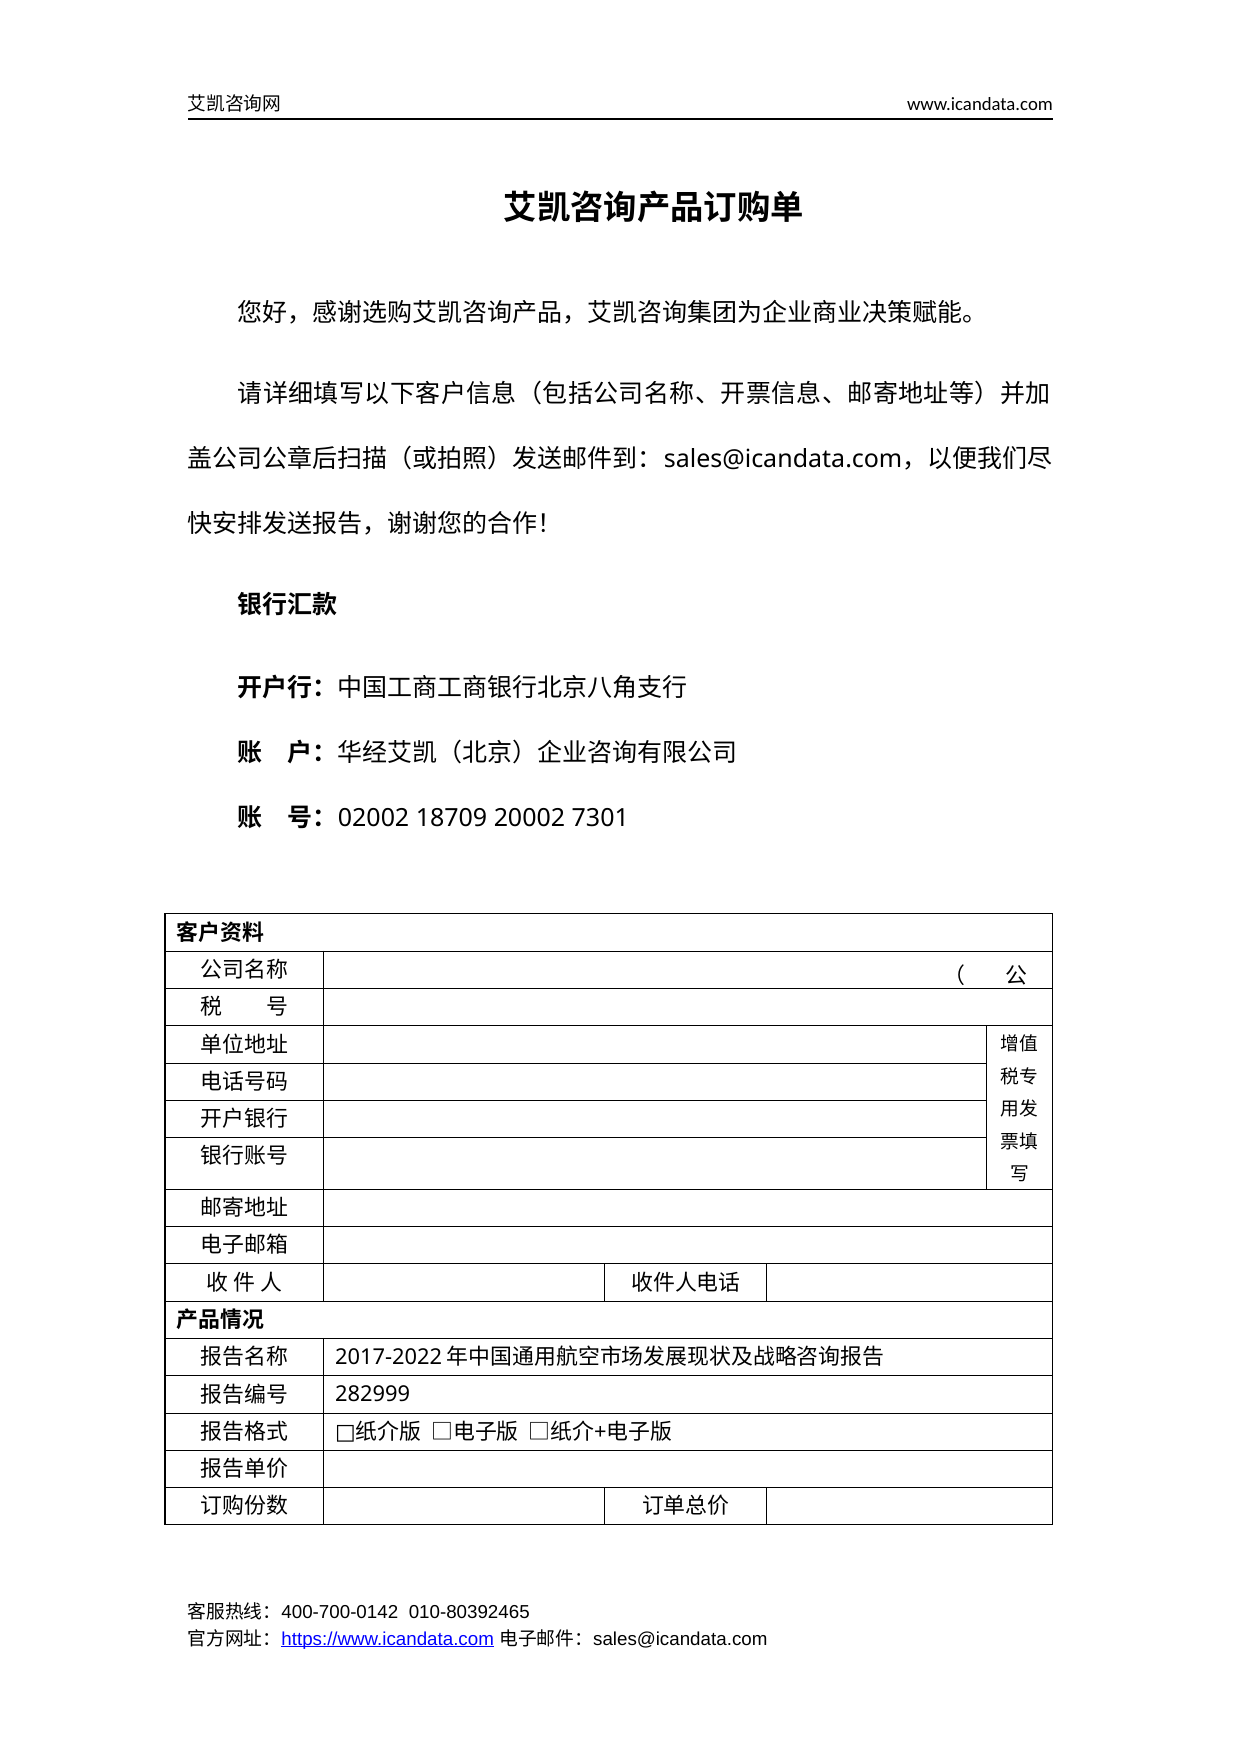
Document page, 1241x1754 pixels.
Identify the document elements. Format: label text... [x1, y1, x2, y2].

table_cell 税 号 [166, 989, 323, 1025]
text 账 号：02002 18709 20002 7301 [187, 783, 1053, 848]
table_cell [324, 1190, 1052, 1226]
table_cell [767, 1488, 1052, 1524]
table_cell [324, 1451, 1052, 1487]
table_cell 银行账号 [166, 1138, 323, 1189]
table_cell [324, 1138, 986, 1189]
table_cell [324, 1264, 604, 1301]
table_cell 订购份数 [166, 1488, 323, 1524]
table_cell [324, 1026, 986, 1062]
text 请详细填写以下客户信息（包括公司名称、开票信息、邮寄地址等）并加盖公司公章后扫描（或拍照）发送邮件到：sales@icandata.com，以便我们尽快安排发送报告，谢谢您的合作！ [187, 359, 1053, 554]
table_cell 邮寄地址 [166, 1190, 323, 1226]
table_cell 电话号码 [166, 1064, 323, 1100]
table_cell 公司名称 [166, 952, 323, 988]
table_cell 报告名称 [166, 1339, 323, 1375]
text 您好，感谢选购艾凯咨询产品，艾凯咨询集团为企业商业决策赋能。 [187, 278, 1053, 343]
text 开户行：中国工商工商银行北京八角支行 [187, 653, 1053, 718]
table_cell 282999 [324, 1376, 1052, 1412]
table_cell [324, 1227, 1052, 1263]
table_cell 增值税专用发票填写 [987, 1026, 1052, 1189]
table_cell 单位地址 [166, 1026, 323, 1062]
table_cell [324, 1064, 986, 1100]
table_cell 报告编号 [166, 1376, 323, 1412]
table_cell [767, 1264, 1052, 1301]
table_cell [324, 989, 1052, 1025]
table_cell 电子邮箱 [166, 1227, 323, 1263]
table_cell □纸介版 □电子版 □纸介+电子版 [324, 1414, 1052, 1450]
table_cell 收件人电话 [605, 1264, 766, 1301]
table_cell [324, 1488, 604, 1524]
table_cell 收 件 人 [166, 1264, 323, 1301]
table_cell 产品情况 [166, 1302, 1052, 1338]
text 账 户：华经艾凯（北京）企业咨询有限公司 [187, 718, 1053, 783]
table_cell [324, 1101, 986, 1137]
table_cell 报告格式 [166, 1414, 323, 1450]
table_cell [324, 952, 1052, 988]
table_cell 报告单价 [166, 1451, 323, 1487]
text 银行汇款 [187, 570, 1053, 635]
table_cell 开户银行 [166, 1101, 323, 1137]
table_cell 2017-2022年中国通用航空市场发展现状及战略咨询报告 [324, 1339, 1052, 1375]
table_cell 订单总价 [605, 1488, 766, 1524]
text 艾凯咨询产品订购单 [187, 172, 1053, 237]
table_header 客户资料 [166, 914, 1052, 951]
